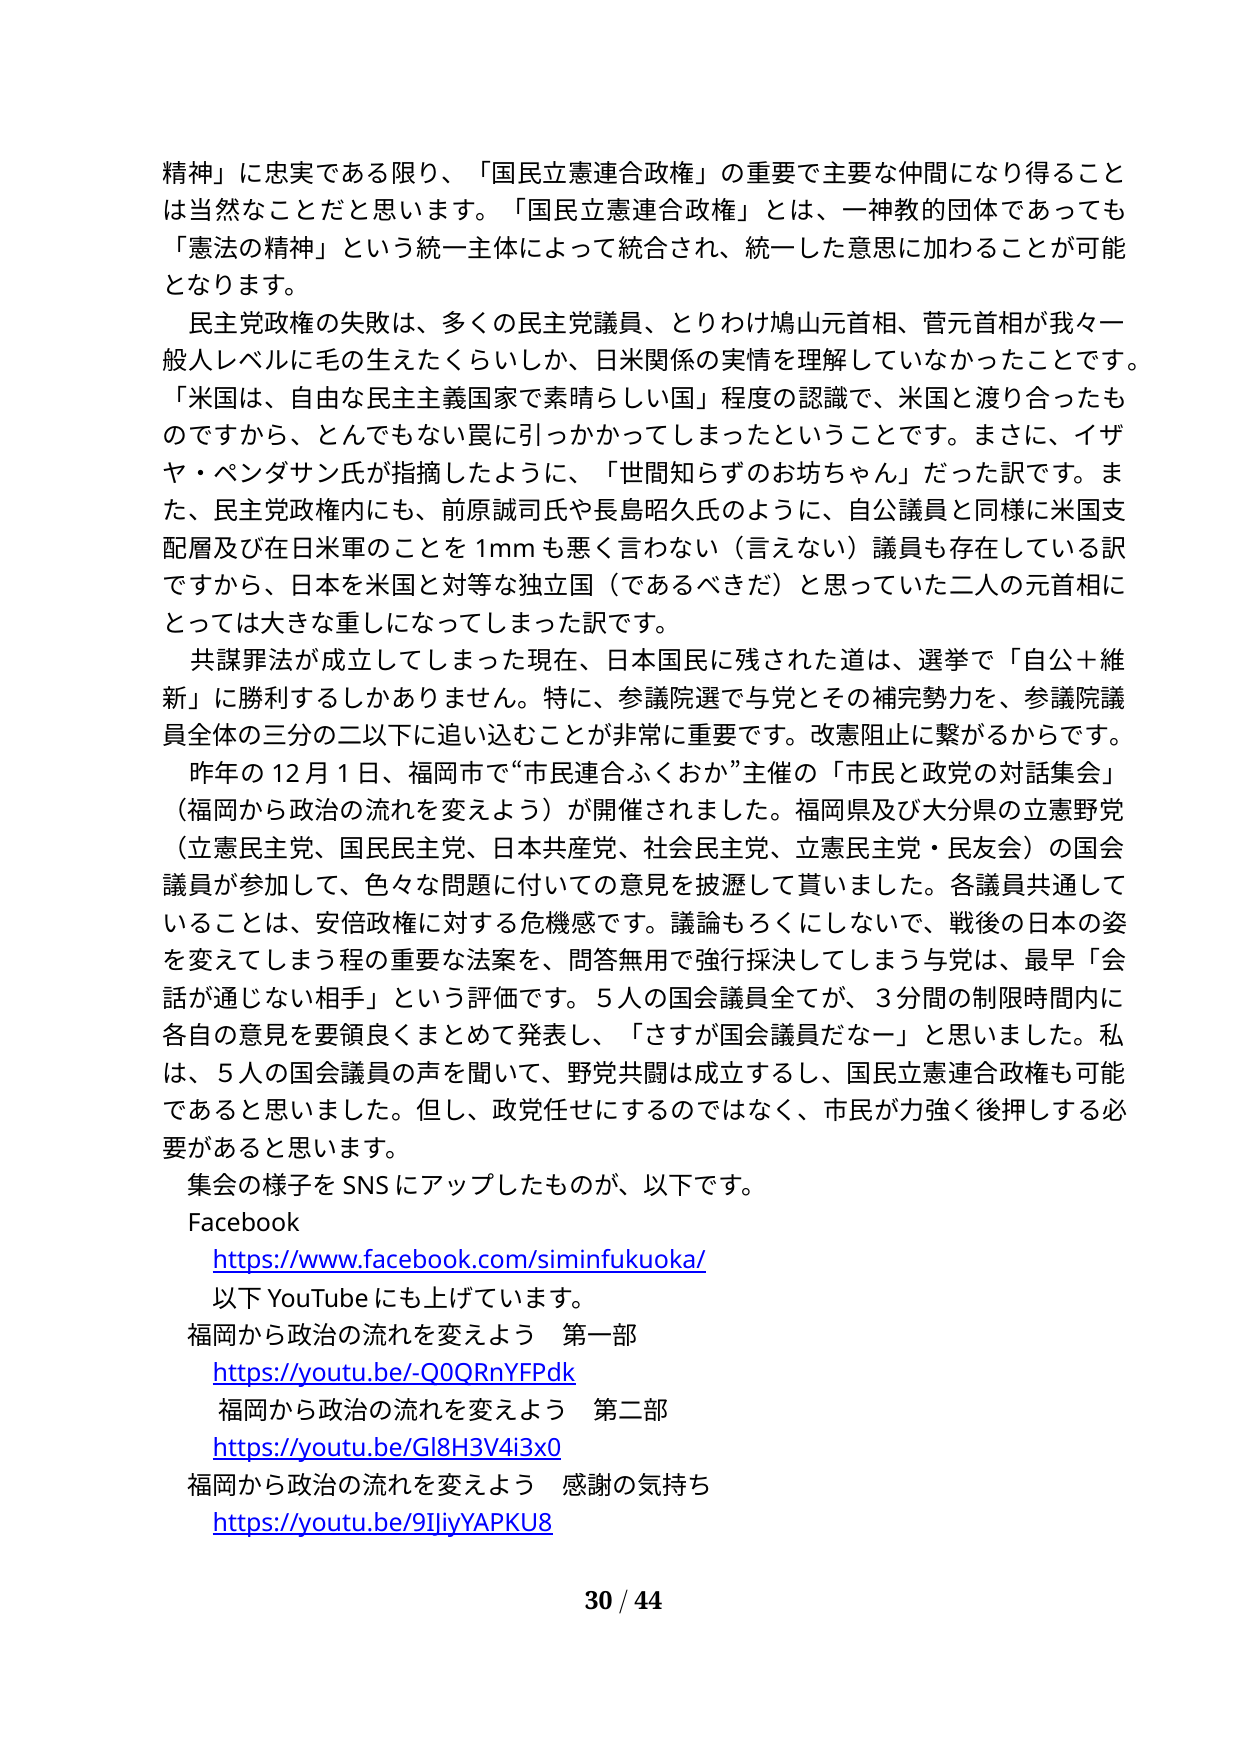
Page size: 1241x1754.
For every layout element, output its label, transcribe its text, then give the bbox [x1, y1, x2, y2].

text 集会の様子をSNSにアップしたものが、以下です。 [112, 1165, 1128, 1203]
text 福岡から政治の流れを変えよう 感謝の気持ち https://youtu.be/9IJiyYAPKU8 [187, 1465, 1128, 1540]
text 以下YouTubeにも上げています。 [112, 1278, 1128, 1315]
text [162, 153, 1128, 303]
text 共謀罪法が成立してしまった現在、日本国民に残された道は、選挙で「自公＋維新」に勝利するしかありません。特に、参議院選で与党とその補完勢力を、参議院議員全体の三分の二以下に追い込むことが非常に重要です。改憲阻止に繋がるからです。 [112, 640, 1128, 753]
text https://youtu.be/-Q0QRnYFPdk 福岡から政治の流れを変えよう 第二部 [112, 1353, 1128, 1428]
text Facebook https://www.facebook.com/siminfukuoka/ [187, 1203, 1128, 1278]
text 昨年の12月1日、福岡市で“市民連合ふくおか”主催の「市民と政党の対話集会」（福岡から政治の流れを変えよう）が開催されました。福岡県及び大分県の立憲野党（立憲民主党、国民民主党、日本共産党、社会民主党、立憲民主党・民友会）の国会議員が参加して、色々な問題に付いての意見を披瀝して貰いました。各議員共通していることは、安倍政権に対する危機感です。議論もろくにしないで、戦後の日本の姿を変えてしまう程の重要な法案を、問答無用で強行採決してしまう与党は、最早「会話が通じない相手」という評価です。５人の国会議員全てが、３分間の制限時間内に各自の意見を要領良くまとめて発表し、「さすが国会議員だなー」と思いました。私は、５人の国会議員の声を聞いて、野党共闘は成立するし、国民立憲連合政権も可能であると思いました。但し、政党任せにするのではなく、市民が力強く後押しする必要があると思います。 [137, 753, 1128, 1165]
text 福岡から政治の流れを変えよう 第一部 [112, 1315, 1128, 1353]
text https://youtu.be/Gl8H3V4i3x0 [112, 1428, 1128, 1465]
text 民主党政権の失敗は、多くの民主党議員、とりわけ鳩山元首相、菅元首相が我々一般人レベルに毛の生えたくらいしか、日米関係の実情を理解していなかったことです。「米国は、自由な民主主義国家で素晴らしい国」程度の認識で、米国と渡り合ったものですから、とんでもない罠に引っかかってしまったということです。まさに、イザヤ・ペンダサン氏が指摘したように、「世間知らずのお坊ちゃん」だった訳です。また、民主党政権内にも、前原誠司氏や長島昭久氏のように、自公議員と同様に米国支配層及び在日米軍のことを1mmも悪く言わない（言えない）議員も存在している訳ですから、日本を米国と対等な独立国（であるべきだ）と思っていた二人の元首相にとっては大きな重しになってしまった訳です。 [112, 303, 1128, 640]
